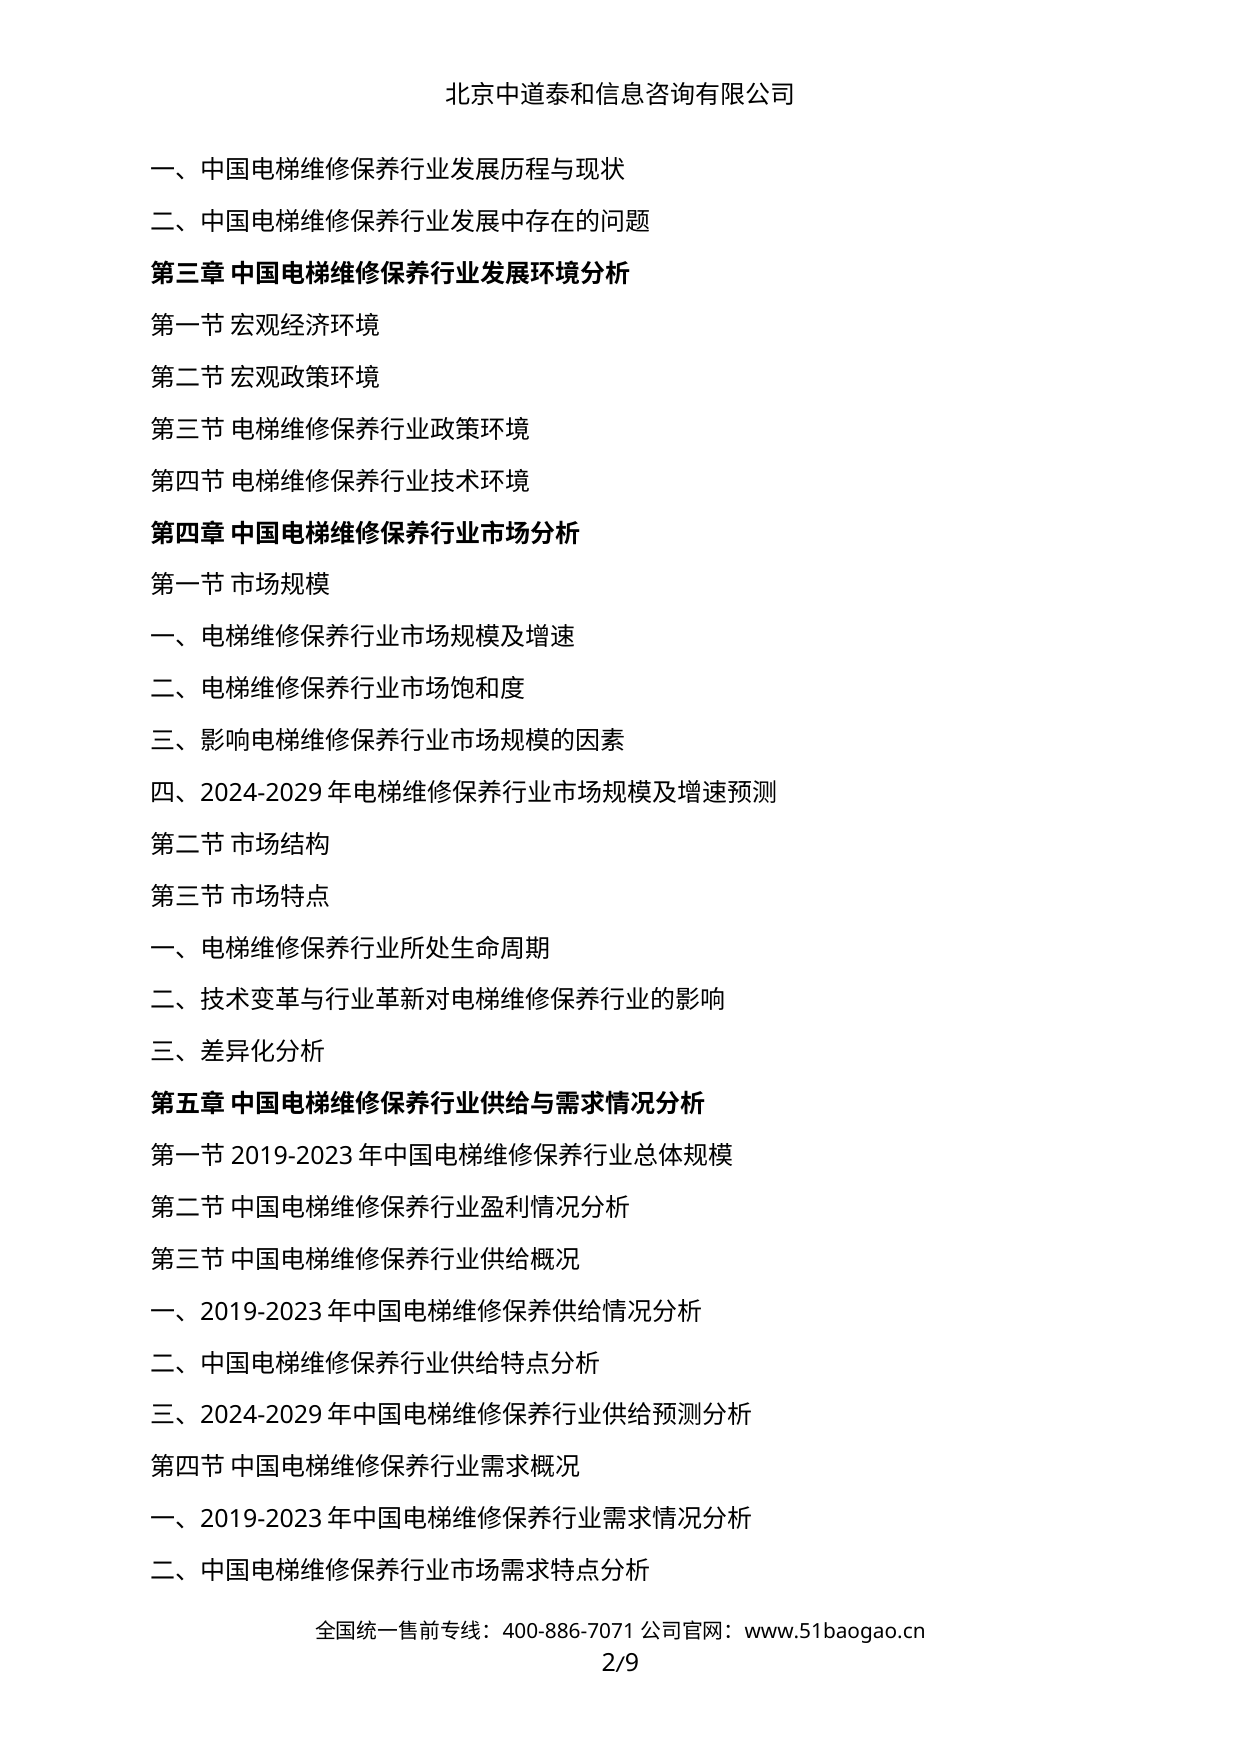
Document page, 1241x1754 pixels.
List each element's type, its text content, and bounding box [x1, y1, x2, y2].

text 二、技术变革与行业革新对电梯维修保养行业的影响 [150, 980, 1090, 1016]
text 四、2024-2029年电梯维修保养行业市场规模及增速预测 [150, 772, 1090, 809]
text 第一节 市场规模 [150, 565, 1090, 601]
text 第四节 电梯维修保养行业技术环境 [150, 461, 1090, 497]
text 二、中国电梯维修保养行业发展中存在的问题 [150, 202, 1090, 238]
text 一、电梯维修保养行业市场规模及增速 [150, 617, 1090, 653]
text 第三节 电梯维修保养行业政策环境 [150, 409, 1090, 446]
text 第一节 宏观经济环境 [150, 306, 1090, 342]
text 第三章 中国电梯维修保养行业发展环境分析 [150, 254, 1090, 290]
text 一、电梯维修保养行业所处生命周期 [150, 928, 1090, 964]
text 第二节 宏观政策环境 [150, 357, 1090, 394]
text 第三节 中国电梯维修保养行业供给概况 [150, 1239, 1090, 1276]
text 三、影响电梯维修保养行业市场规模的因素 [150, 721, 1090, 757]
text 二、中国电梯维修保养行业供给特点分析 [150, 1343, 1090, 1379]
text 第四节 中国电梯维修保养行业需求概况 [150, 1447, 1090, 1483]
text 二、中国电梯维修保养行业市场需求特点分析 [150, 1551, 1090, 1587]
text 一、中国电梯维修保养行业发展历程与现状 [150, 150, 1090, 186]
text 三、差异化分析 [150, 1032, 1090, 1068]
text 一、2019-2023年中国电梯维修保养行业需求情况分析 [150, 1499, 1090, 1535]
text 第二节 中国电梯维修保养行业盈利情况分析 [150, 1187, 1090, 1224]
text 三、2024-2029年中国电梯维修保养行业供给预测分析 [150, 1395, 1090, 1431]
text 第五章 中国电梯维修保养行业供给与需求情况分析 [150, 1084, 1090, 1120]
text 二、电梯维修保养行业市场饱和度 [150, 669, 1090, 705]
text 一、2019-2023年中国电梯维修保养供给情况分析 [150, 1291, 1090, 1327]
text 第三节 市场特点 [150, 876, 1090, 912]
text 第一节 2019-2023年中国电梯维修保养行业总体规模 [150, 1136, 1090, 1172]
text 第四章 中国电梯维修保养行业市场分析 [150, 513, 1090, 549]
text 第二节 市场结构 [150, 824, 1090, 861]
